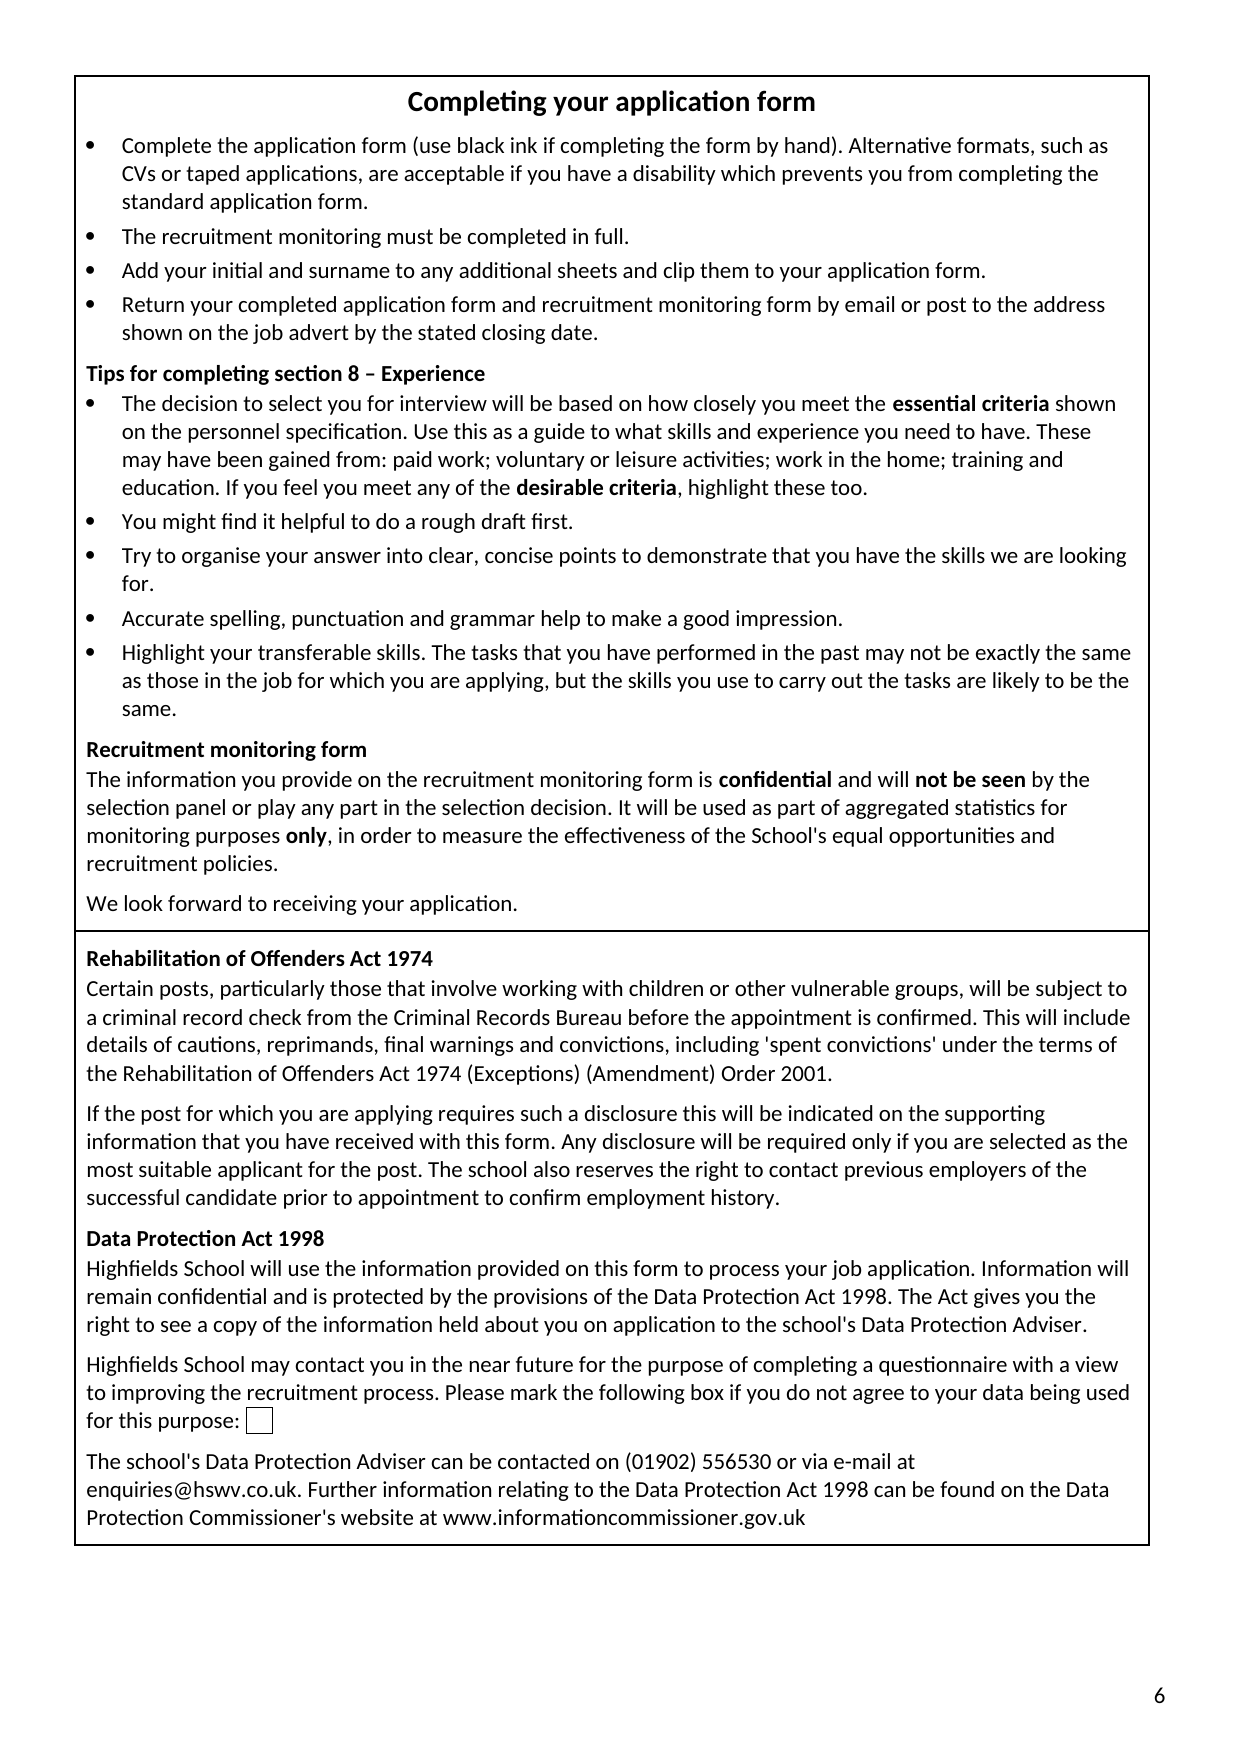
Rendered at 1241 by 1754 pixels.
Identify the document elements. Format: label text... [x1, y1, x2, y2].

table_cell Rehabilitation of Offenders Act 1974 Certain posts, particularly those that involve working with children or other vulnerable groups, will be subject to a criminal record check from the Criminal Records Bureau before the appointment is confirmed. This will include details of cautions, reprimands, final warnings and convictions, including 'spent convictions' under the terms of the Rehabilitation of Offenders Act 1974 (Exceptions) (Amendment) Order 2001. If the post for which you are applying requires such a disclosure this will be indicated on the supporting information that you have received with this form. Any disclosure will be required only if you are selected as the most suitable applicant for the post. The school also reserves the right to contact previous employers of the successful candidate prior to appointment to confirm employment history. Data Protection Act 1998 Highfields School will use the information provided on this form to process your job application. Information will remain confidential and is protected by the provisions of the Data Protection Act 1998. The Act gives you the right to see a copy of the information held about you on application to the school's Data Protection Adviser. Highfields School may contact you in the near future for the purpose of completing a questionnaire with a view to improving the recruitment process. Please mark the following box if you do not agree to your data being used for this purpose: The school's Data Protection Adviser can be contacted on (01902) 556530 or via e-mail at enquiries@hswv.co.uk. Further information relating to the Data Protection Act 1998 can be found on the Data Protection Commissioner's website at www.informationcommissioner.gov.uk [76, 932, 1148, 1543]
table_header Completing your application form Complete the application form (use black ink if completing the form by hand). Alternative formats, such as CVs or taped applications, are acceptable if you have a disability which prevents you from completing the standard application form. The recruitment monitoring must be completed in full. Add your initial and surname to any additional sheets and clip them to your application form. Return your completed application form and recruitment monitoring form by email or post to the address shown on the job advert by the stated closing date. Tips for completing section 8 – Experience The decision to select you for interview will be based on how closely you meet the essential criteria shown on the personnel specification. Use this as a guide to what skills and experience you need to have. These may have been gained from: paid work; voluntary or leisure activities; work in the home; training and education. If you feel you meet any of the desirable criteria, highlight these too. You might find it helpful to do a rough draft first. Try to organise your answer into clear, concise points to demonstrate that you have the skills we are looking for. Accurate spelling, punctuation and grammar help to make a good impression. Highlight your transferable skills. The tasks that you have performed in the past may not be exactly the same as those in the job for which you are applying, but the skills you use to carry out the tasks are likely to be the same. Recruitment monitoring form The information you provide on the recruitment monitoring form is confidential and will not be seen by the selection panel or play any part in the selection decision. It will be used as part of aggregated statistics for monitoring purposes only, in order to measure the effectiveness of the School's equal opportunities and recruitment policies. We look forward to receiving your application. [76, 77, 1148, 930]
